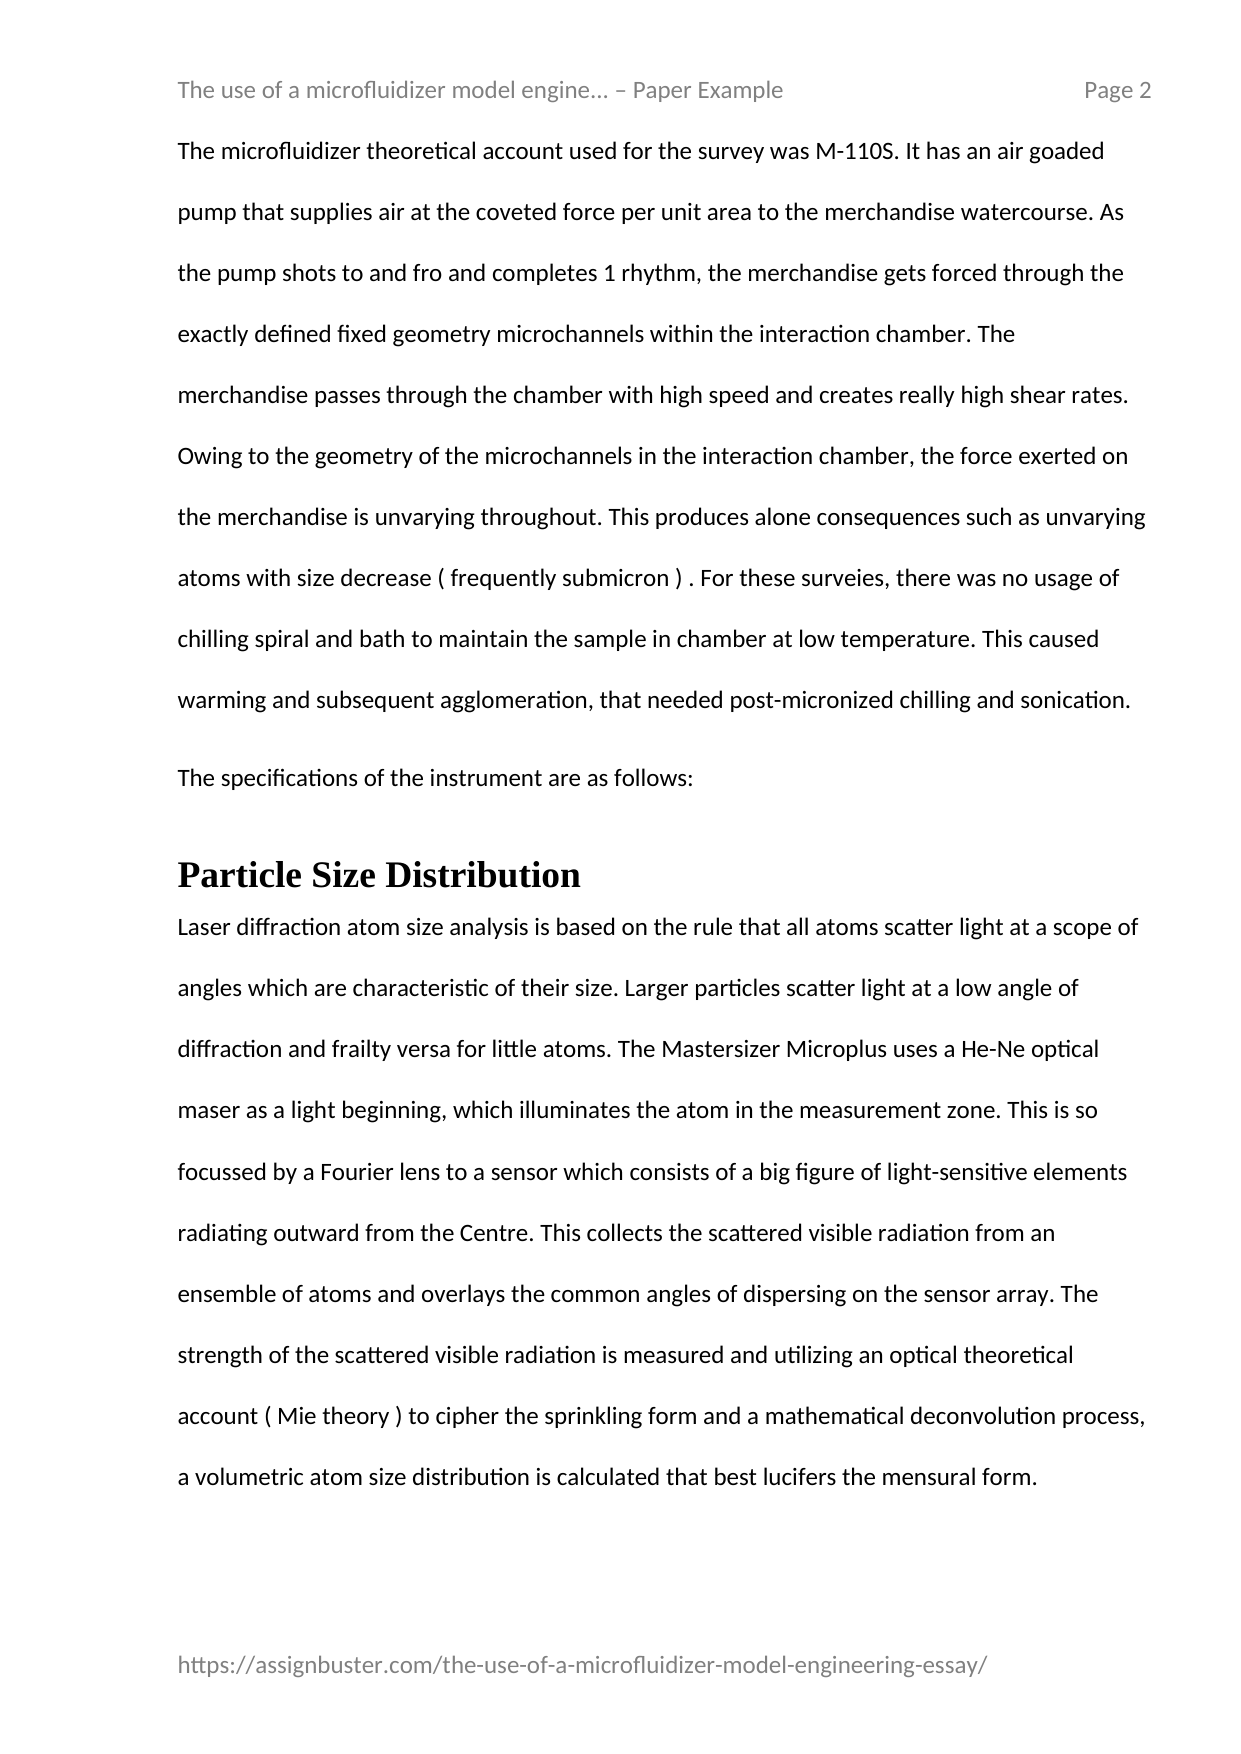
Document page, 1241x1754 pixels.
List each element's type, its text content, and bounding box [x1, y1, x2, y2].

text Laser diffraction atom size analysis is based on the rule that all atoms scatter light at a scope of angles which are characteristic of their size. Larger particles scatter light at a low angle of diffraction and frailty versa for little atoms. The Mastersizer Microplus uses a He-Ne optical maser as a light beginning, which illuminates the atom in the measurement zone. This is so focussed by a Fourier lens to a sensor which consists of a big figure of light-sensitive elements radiating outward from the Centre. This collects the scattered visible radiation from an ensemble of atoms and overlays the common angles of dispersing on the sensor array. The strength of the scattered visible radiation is measured and utilizing an optical theoretical account ( Mie theory ) to cipher the sprinkling form and a mathematical deconvolution process, a volumetric atom size distribution is calculated that best lucifers the mensural form. [177, 911, 1152, 1491]
text The specifications of the instrument are as follows: [177, 762, 1152, 792]
subtitle Particle Size Distribution [177, 852, 1152, 896]
text The microfluidizer theoretical account used for the survey was M-110S. It has an air goaded pump that supplies air at the coveted force per unit area to the merchandise watercourse. As the pump shots to and fro and completes 1 rhythm, the merchandise gets forced through the exactly defined fixed geometry microchannels within the interaction chamber. The merchandise passes through the chamber with high speed and creates really high shear rates. Owing to the geometry of the microchannels in the interaction chamber, the force exerted on the merchandise is unvarying throughout. This produces alone consequences such as unvarying atoms with size decrease ( frequently submicron ) . For these surveies, there was no usage of chilling spiral and bath to maintain the sample in chamber at low temperature. This caused warming and subsequent agglomeration, that needed post-micronized chilling and sonication. [177, 135, 1152, 715]
